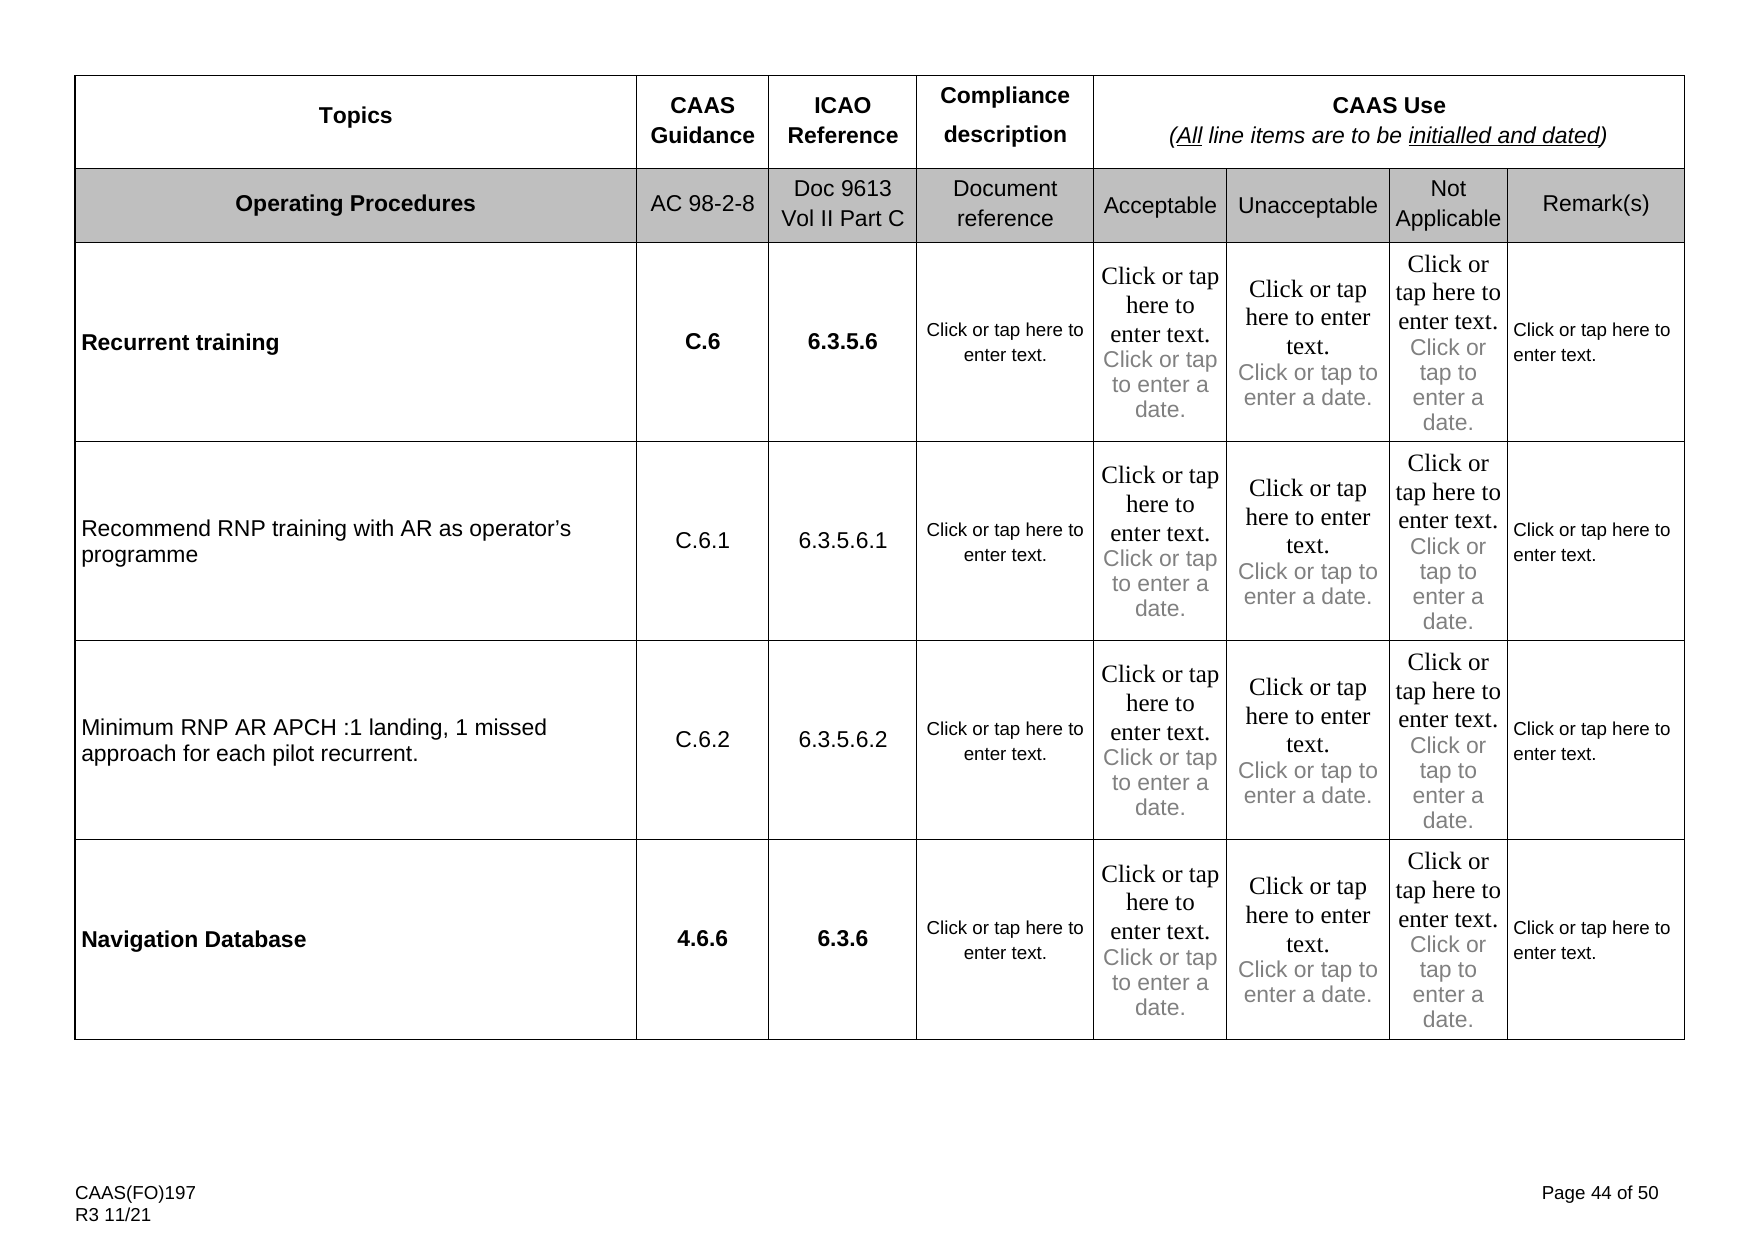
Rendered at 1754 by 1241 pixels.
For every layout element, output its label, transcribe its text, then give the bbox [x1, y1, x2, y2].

table_cell 6.3.6 [769, 840, 916, 1038]
table_cell Unacceptable [1227, 169, 1389, 242]
table_cell Recommend RNP training with AR as operator’s programme [76, 442, 636, 640]
table_cell Operating Procedures [76, 169, 636, 242]
table_cell [1227, 243, 1389, 441]
table_cell [1227, 840, 1389, 1038]
table_cell Remark(s) [1508, 169, 1684, 242]
table_cell AC 98-2-8 [637, 169, 768, 242]
table_cell 4.6.6 [637, 840, 768, 1038]
table_cell [1227, 442, 1389, 640]
table_cell 6.3.5.6.1 [769, 442, 916, 640]
table_cell Navigation Database [76, 840, 636, 1038]
table_header Topics [76, 76, 636, 168]
table_cell [1390, 442, 1507, 640]
table_cell C.6.1 [637, 442, 768, 640]
table_cell Minimum RNP AR APCH :1 landing, 1 missed approach for each pilot recurrent. [76, 641, 636, 839]
table_cell [1390, 840, 1507, 1038]
table_cell 6.3.5.6 [769, 243, 916, 441]
table_cell [1390, 641, 1507, 839]
table_cell 6.3.5.6.2 [769, 641, 916, 839]
table_cell C.6 [637, 243, 768, 441]
table_header CAAS Use (All line items are to be initialled and dated) [1094, 76, 1684, 168]
table_cell [1227, 641, 1389, 839]
table_header CAAS Guidance [637, 76, 768, 168]
table_header Compliance description [917, 76, 1093, 168]
table_cell [1094, 840, 1226, 1038]
table_cell [1094, 641, 1226, 839]
table_cell C.6.2 [637, 641, 768, 839]
table_cell Acceptable [1094, 169, 1226, 242]
table_cell Not Applicable [1390, 169, 1507, 242]
table_cell [1094, 442, 1226, 640]
table_cell Doc 9613 Vol II Part C [769, 169, 916, 242]
table_cell Recurrent training [76, 243, 636, 441]
table_cell Document reference [917, 169, 1093, 242]
table_cell [1390, 243, 1507, 441]
table_header ICAO Reference [769, 76, 916, 168]
table_cell [1094, 243, 1226, 441]
